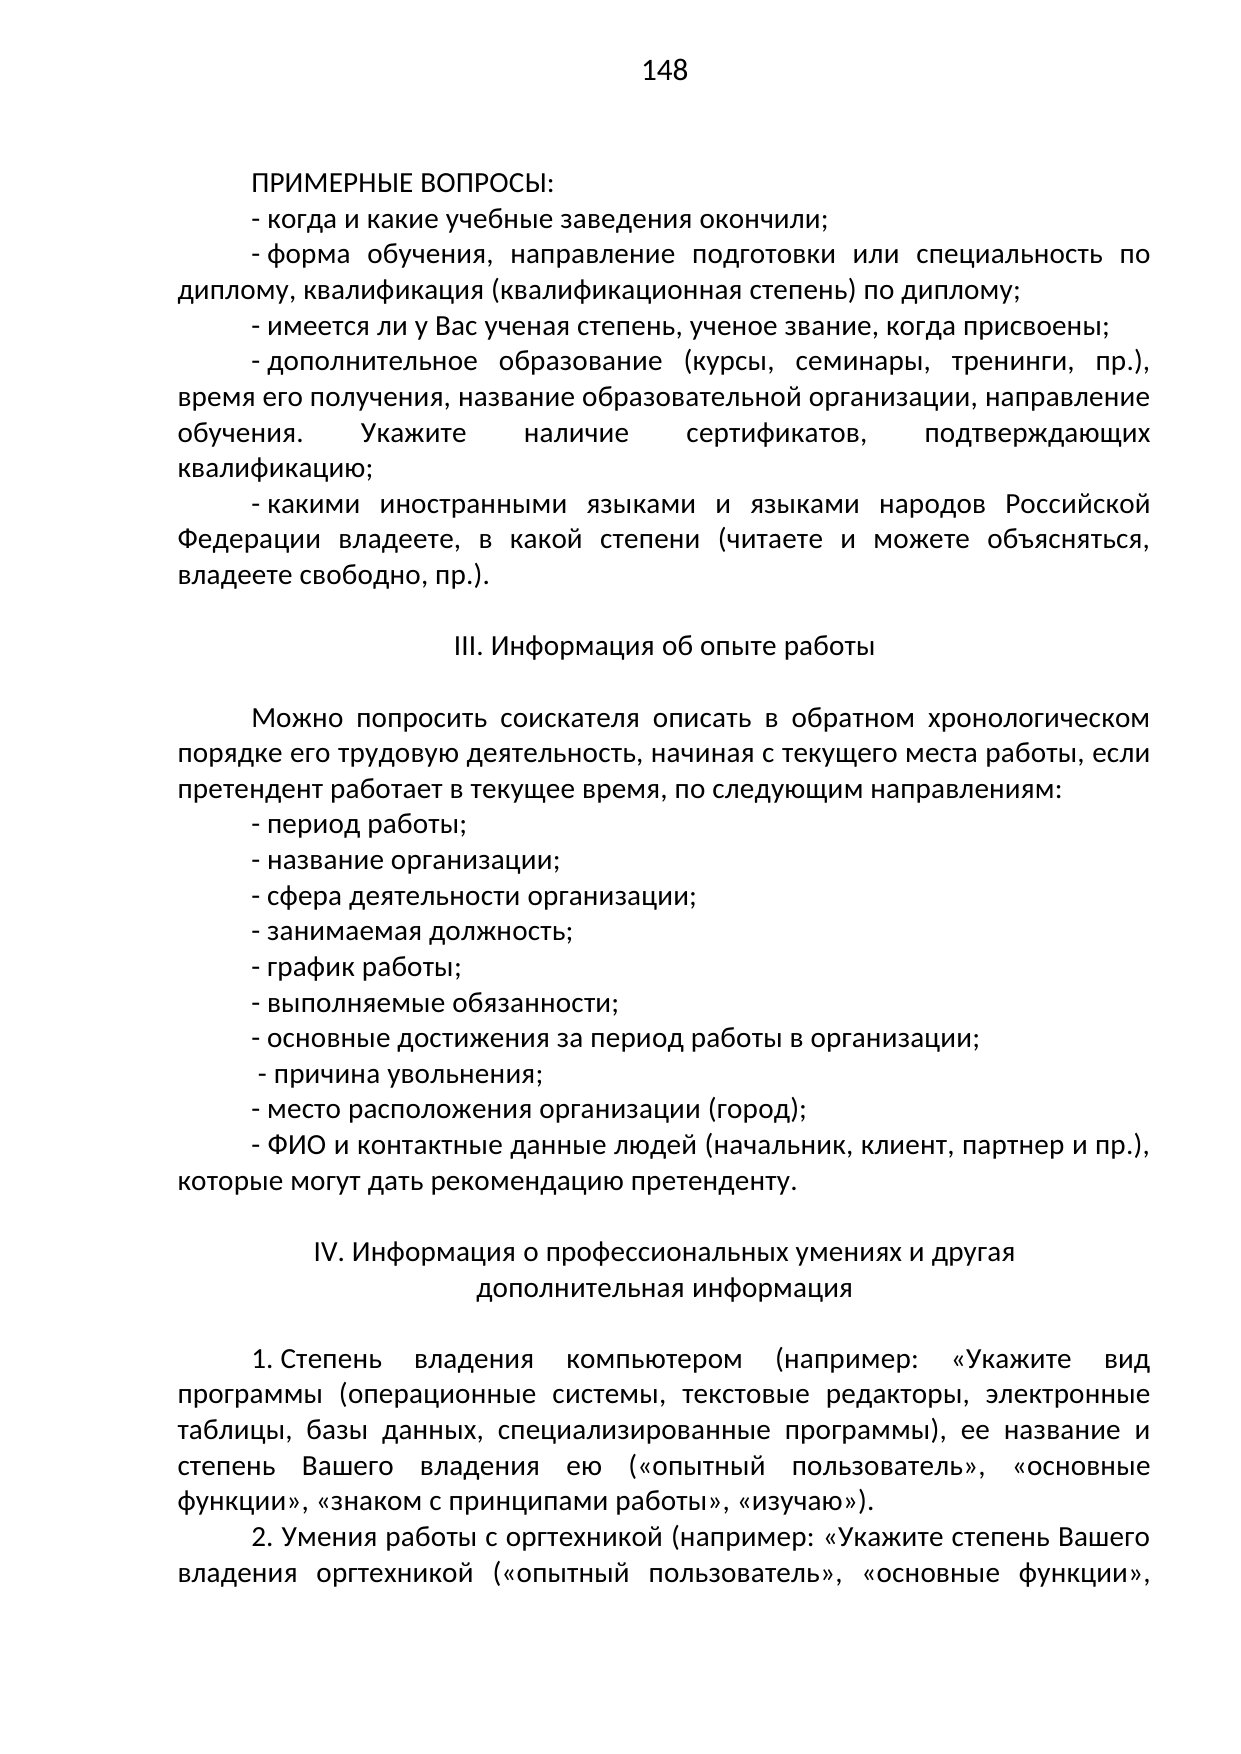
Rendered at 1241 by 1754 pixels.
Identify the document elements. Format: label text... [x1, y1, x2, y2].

text - имеется ли у Вас ученая степень, ученое звание, когда присвоены; [177, 307, 1152, 342]
text - когда и какие учебные заведения окончили; [177, 200, 1152, 236]
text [177, 1518, 1152, 1589]
text - название организации; [177, 841, 1152, 877]
text - период работы; [177, 806, 1152, 841]
text - какими иностранными языками и языками народов Российской Федерации владеете, в какой степени (читаете и можете объясняться, владеете свободно, пр.). [177, 485, 1152, 592]
text III. Информация об опыте работы [177, 627, 1152, 663]
text - выполняемые обязанности; [177, 984, 1152, 1019]
text - место расположения организации (город); [177, 1091, 1152, 1126]
text - занимаемая должность; [177, 912, 1152, 948]
text - график работы; [177, 948, 1152, 984]
text - ФИО и контактные данные людей (начальник, клиент, партнер и пр.), которые могут дать рекомендацию претенденту. [177, 1126, 1152, 1197]
text - причина увольнения; [177, 1055, 1152, 1091]
text - форма обучения, направление подготовки или специальность по диплому, квалификация (квалификационная степень) по диплому; [177, 236, 1152, 307]
text ПРИМЕРНЫЕ ВОПРОСЫ: [177, 164, 1152, 200]
text Можно попросить соискателя описать в обратном хронологическом порядке его трудовую деятельность, начиная с текущего места работы, если претендент работает в текущее время, по следующим направлениям: [177, 699, 1152, 806]
text 1. Степень владения компьютером (например: «Укажите вид программы (операционные системы, текстовые редакторы, электронные таблицы, базы данных, специализированные программы), ее название и степень Вашего владения ею («опытный пользователь», «основные функции», «знаком с принципами работы», «изучаю»). [177, 1340, 1152, 1518]
text - сфера деятельности организации; [177, 877, 1152, 912]
text - основные достижения за период работы в организации; [177, 1019, 1152, 1055]
text - дополнительное образование (курсы, семинары, тренинги, пр.), время его получения, название образовательной организации, направление обучения. Укажите наличие сертификатов, подтверждающих квалификацию; [177, 342, 1152, 485]
text IV. Информация о профессиональных умениях и другая дополнительная информация [177, 1233, 1152, 1304]
